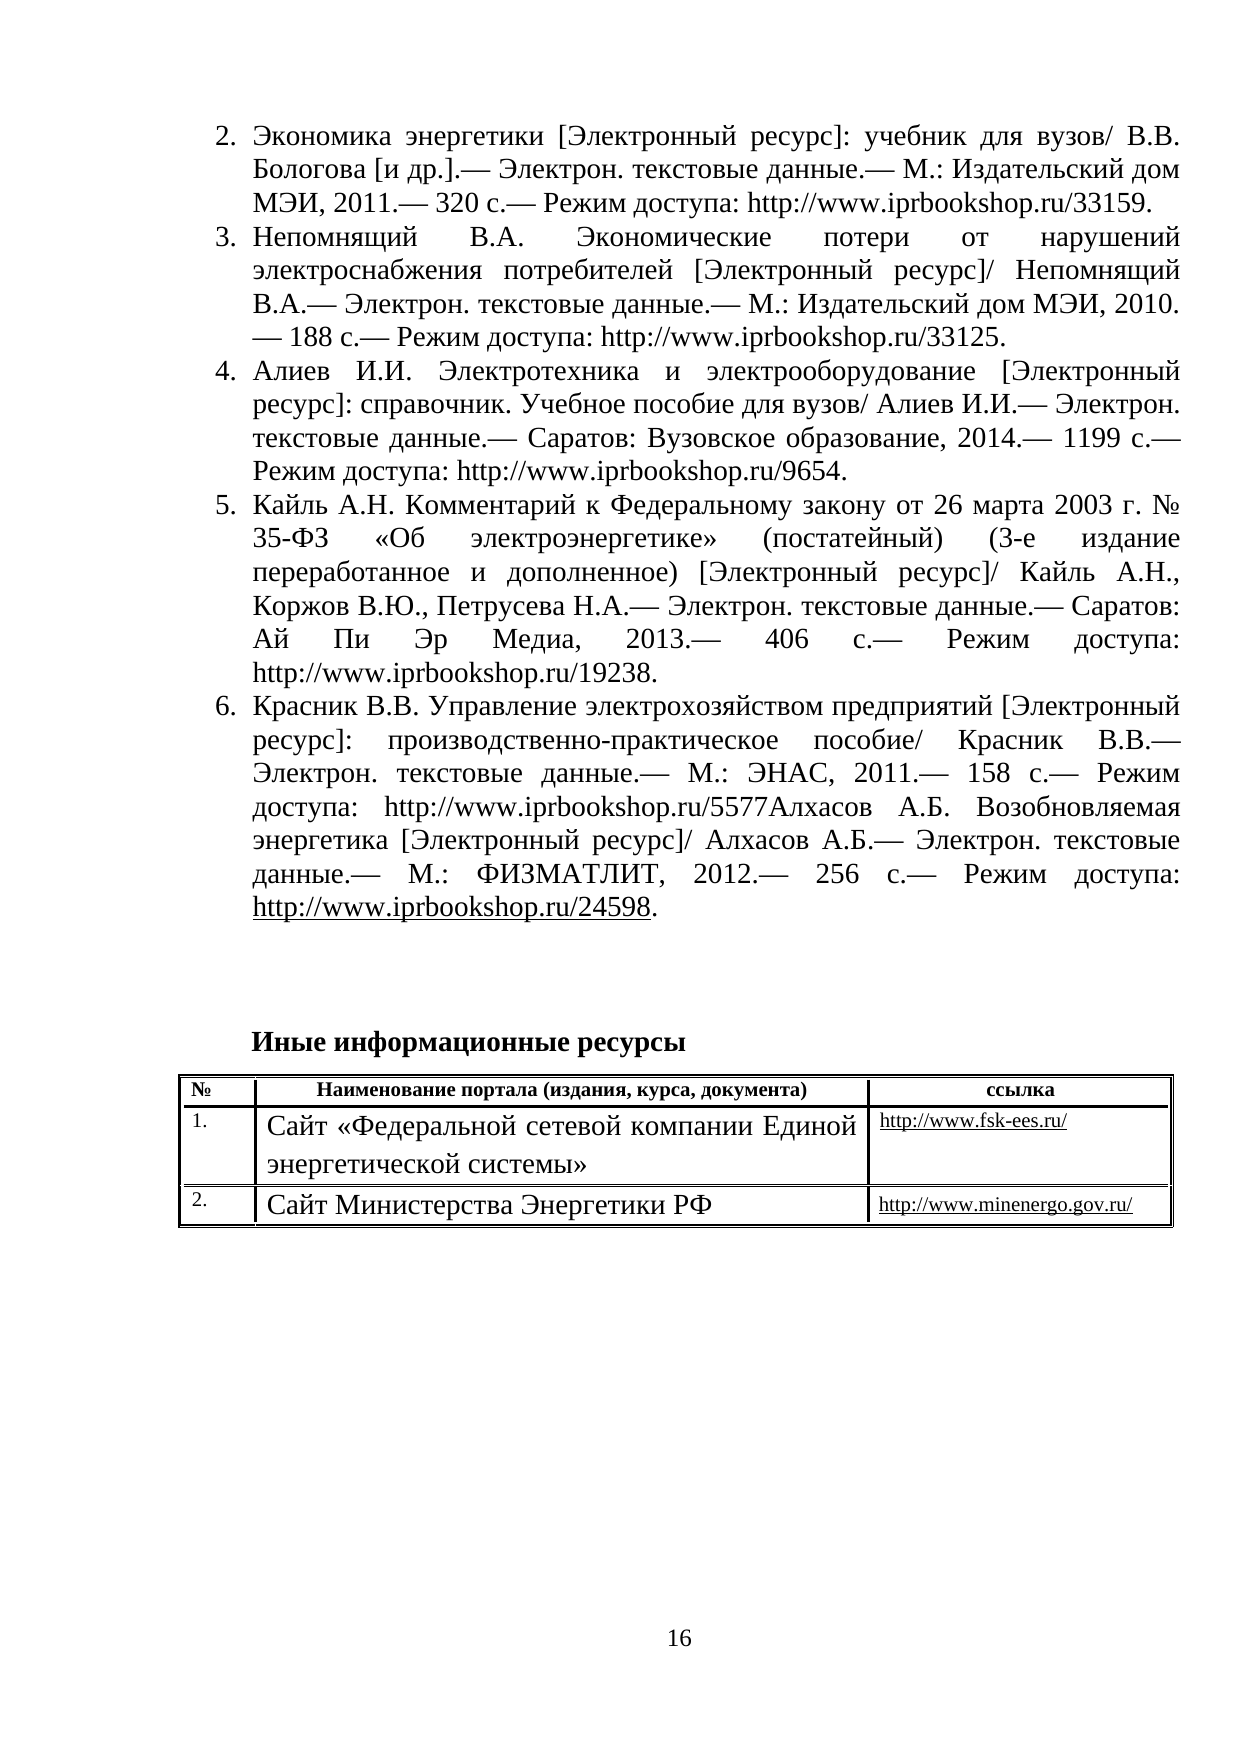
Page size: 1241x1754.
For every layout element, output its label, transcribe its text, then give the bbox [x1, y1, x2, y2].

text Иные информационные ресурсы [177, 1024, 1181, 1057]
table_cell 1. [181, 1105, 254, 1184]
list Кайль А.Н. Комментарий к Федеральному закону от 26 марта 2003 г. № 35-ФЗ «Об электроэнергетике» (постатейный) (3-е издание переработанное и дополненное) [Электронный ресурс]/ Кайль А.Н., Коржов В.Ю., Петрусева Н.А.— Электрон. текстовые данные.— Саратов: Ай Пи Эр Медиа, 2013.— 406 c.— Режим доступа: http://www.iprbookshop.ru/19238. [215, 487, 1181, 688]
list Алиев И.И. Электротехника и электрооборудование [Электронный ресурс]: справочник. Учебное пособие для вузов/ Алиев И.И.— Электрон. текстовые данные.— Саратов: Вузовское образование, 2014.— 1199 c.— Режим доступа: http://www.iprbookshop.ru/9654. [215, 353, 1181, 487]
table_cell 2. [180, 1184, 255, 1224]
list Экономика энергетики [Электронный ресурс]: учебник для вузов/ В.В. Бологова [и др.].— Электрон. текстовые данные.— М.: Издательский дом МЭИ, 2011.— 320 c.— Режим доступа: http://www.iprbookshop.ru/33159. [215, 118, 1181, 219]
table_cell http://www.minenergo.gov.ru/ [868, 1184, 1172, 1224]
table_cell http://www.fsk-ees.ru/ [870, 1105, 1170, 1184]
table_header № [181, 1078, 255, 1105]
table_header ссылка [868, 1078, 1170, 1105]
table_cell Сайт Министерства Энергетики РФ [255, 1187, 868, 1224]
table_cell Сайт «Федеральной сетевой компании Единой энергетической системы» [257, 1108, 867, 1184]
table_header Наименование портала (издания, курса, документа) [255, 1078, 868, 1105]
list Красник В.В. Управление электрохозяйством предприятий [Электронный ресурс]: производственно-практическое пособие/ Красник В.В.— Электрон. текстовые данные.— М.: ЭНАС, 2011.— 158 c.— Режим доступа: http://www.iprbookshop.ru/5577Алхасов А.Б. Возобновляемая энергетика [Электронный ресурс]/ Алхасов А.Б.— Электрон. текстовые данные.— М.: ФИЗМАТЛИТ, 2012.— 256 c.— Режим доступа: http://www.iprbookshop.ru/24598. [215, 688, 1181, 923]
list Непомнящий В.А. Экономические потери от нарушений электроснабжения потребителей [Электронный ресурс]/ Непомнящий В.А.— Электрон. текстовые данные.— М.: Издательский дом МЭИ, 2010.— 188 c.— Режим доступа: http://www.iprbookshop.ru/33125. [215, 219, 1181, 353]
